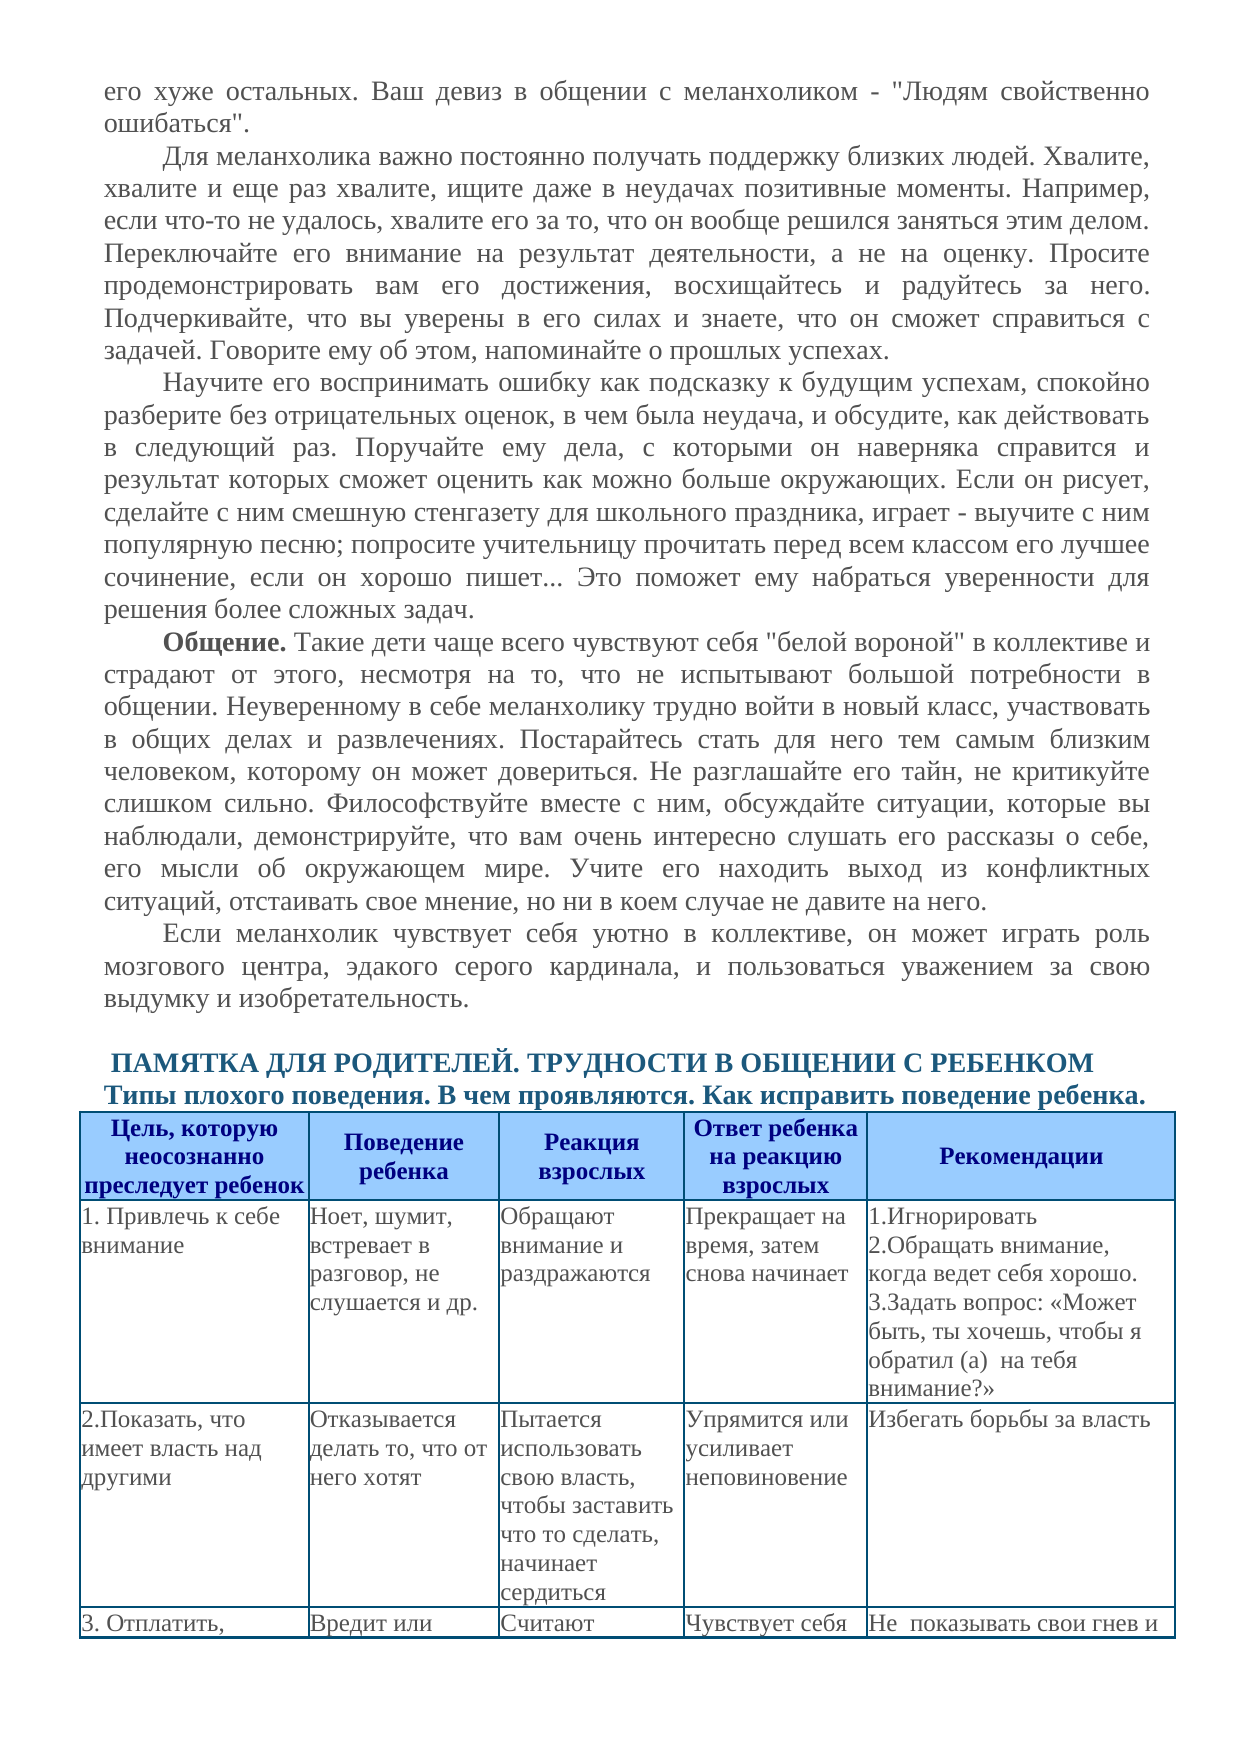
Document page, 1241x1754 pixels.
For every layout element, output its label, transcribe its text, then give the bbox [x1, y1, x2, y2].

text Общение. Такие дети чаще всего чувствуют себя "белой вороной" в коллективе и страдают от этого, несмотря на то, что не испытывают большой потребности в общении. Неуверенному в себе меланхолику трудно войти в новый класс, участвовать в общих делах и развлечениях. Постарайтесь стать для него тем самым близким человеком, которому он может довериться. Не разглашайте его тайн, не критикуйте слишком сильно. Философствуйте вместе с ним, обсуждайте ситуации, которые вы наблюдали, демонстрируйте, что вам очень интересно слушать его рассказы о себе, его мысли об окружающем мире. Учите его находить выход из конфликтных ситуаций, отстаивать свое мнение, но ни в коем случае не давите на него. [103, 624, 1152, 916]
text ПАМЯТКА ДЛЯ РОДИТЕЛЕЙ. ТРУДНОСТИ В ОБЩЕНИИ С РЕБЕНКОМ [103, 1046, 1152, 1078]
table_header Реакция взрослых [500, 1113, 683, 1199]
table_header Ответ ребенка на реакцию взрослых [685, 1113, 866, 1199]
table_cell 2.Показать, что имеет власть над другими [81, 1404, 308, 1606]
table_cell Ноет, шумит, встревает в разговор, не слушается и др. [310, 1201, 498, 1402]
table_cell Обращают внимание и раздражаются [500, 1201, 683, 1402]
text Если меланхолик чувствует себя уютно в коллективе, он может играть роль мозгового центра, эдакого серого кардинала, и пользоваться уважением за свою выдумку и изобретательность. [103, 916, 1152, 1013]
text Для меланхолика важно постоянно получать поддержку близких людей. Хвалите, хвалите и еще раз хвалите, ищите даже в неудачах позитивные моменты. Например, если что-то не удалось, хвалите его за то, что он вообще решился заняться этим делом. Переключайте его внимание на результат деятельности, а не на оценку. Просите продемонстрировать вам его достижения, восхищайтесь и радуйтесь за него. Подчеркивайте, что вы уверены в его силах и знаете, что он сможет справиться с задачей. Говорите ему об этом, напоминайте о прошлых успехах. [103, 139, 1152, 365]
table_cell Избегать борьбы за власть [868, 1404, 1174, 1606]
table_cell 1. Привлечь к себе внимание [81, 1201, 308, 1402]
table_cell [310, 1608, 498, 1636]
table_cell 1.Игнорировать 2.Обращать внимание, когда ведет себя хорошо. 3.Задать вопрос: «Может быть, ты хочешь, чтобы я обратил (а) на тебя внимание?» [868, 1201, 1174, 1402]
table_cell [500, 1608, 683, 1636]
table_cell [685, 1608, 866, 1636]
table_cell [81, 1608, 308, 1636]
table_cell Упрямится или усиливает неповиновение [685, 1404, 866, 1606]
text Типы плохого поведения. В чем проявляются. Как исправить поведение ребенка. [103, 1078, 1152, 1111]
table_header Рекомендации [868, 1113, 1174, 1199]
table_cell Отказывается делать то, что от него хотят [310, 1404, 498, 1606]
table_cell Прекращает на время, затем снова начинает [685, 1201, 866, 1402]
text Научите его воспринимать ошибку как подсказку к будущим успехам, спокойно разберите без отрицательных оценок, в чем была неудача, и обсудите, как действовать в следующий раз. Поручайте ему дела, с которыми он наверняка справится и результат которых сможет оценить как можно больше окружающих. Если он рисует, сделайте с ним смешную стенгазету для школьного праздника, играет - выучите с ним популярную песню; попросите учительницу прочитать перед всем классом его лучшее сочинение, если он хорошо пишет... Это поможет ему набраться уверенности для решения более сложных задач. [103, 365, 1152, 624]
table_cell Пытается использовать свою власть, чтобы заставить что то сделать, начинает сердиться [500, 1404, 683, 1606]
table_header Цель, которую неосознанно преследует ребенок [81, 1113, 308, 1199]
table_header Поведение ребенка [310, 1113, 498, 1199]
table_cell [868, 1608, 1174, 1636]
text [103, 74, 1152, 139]
